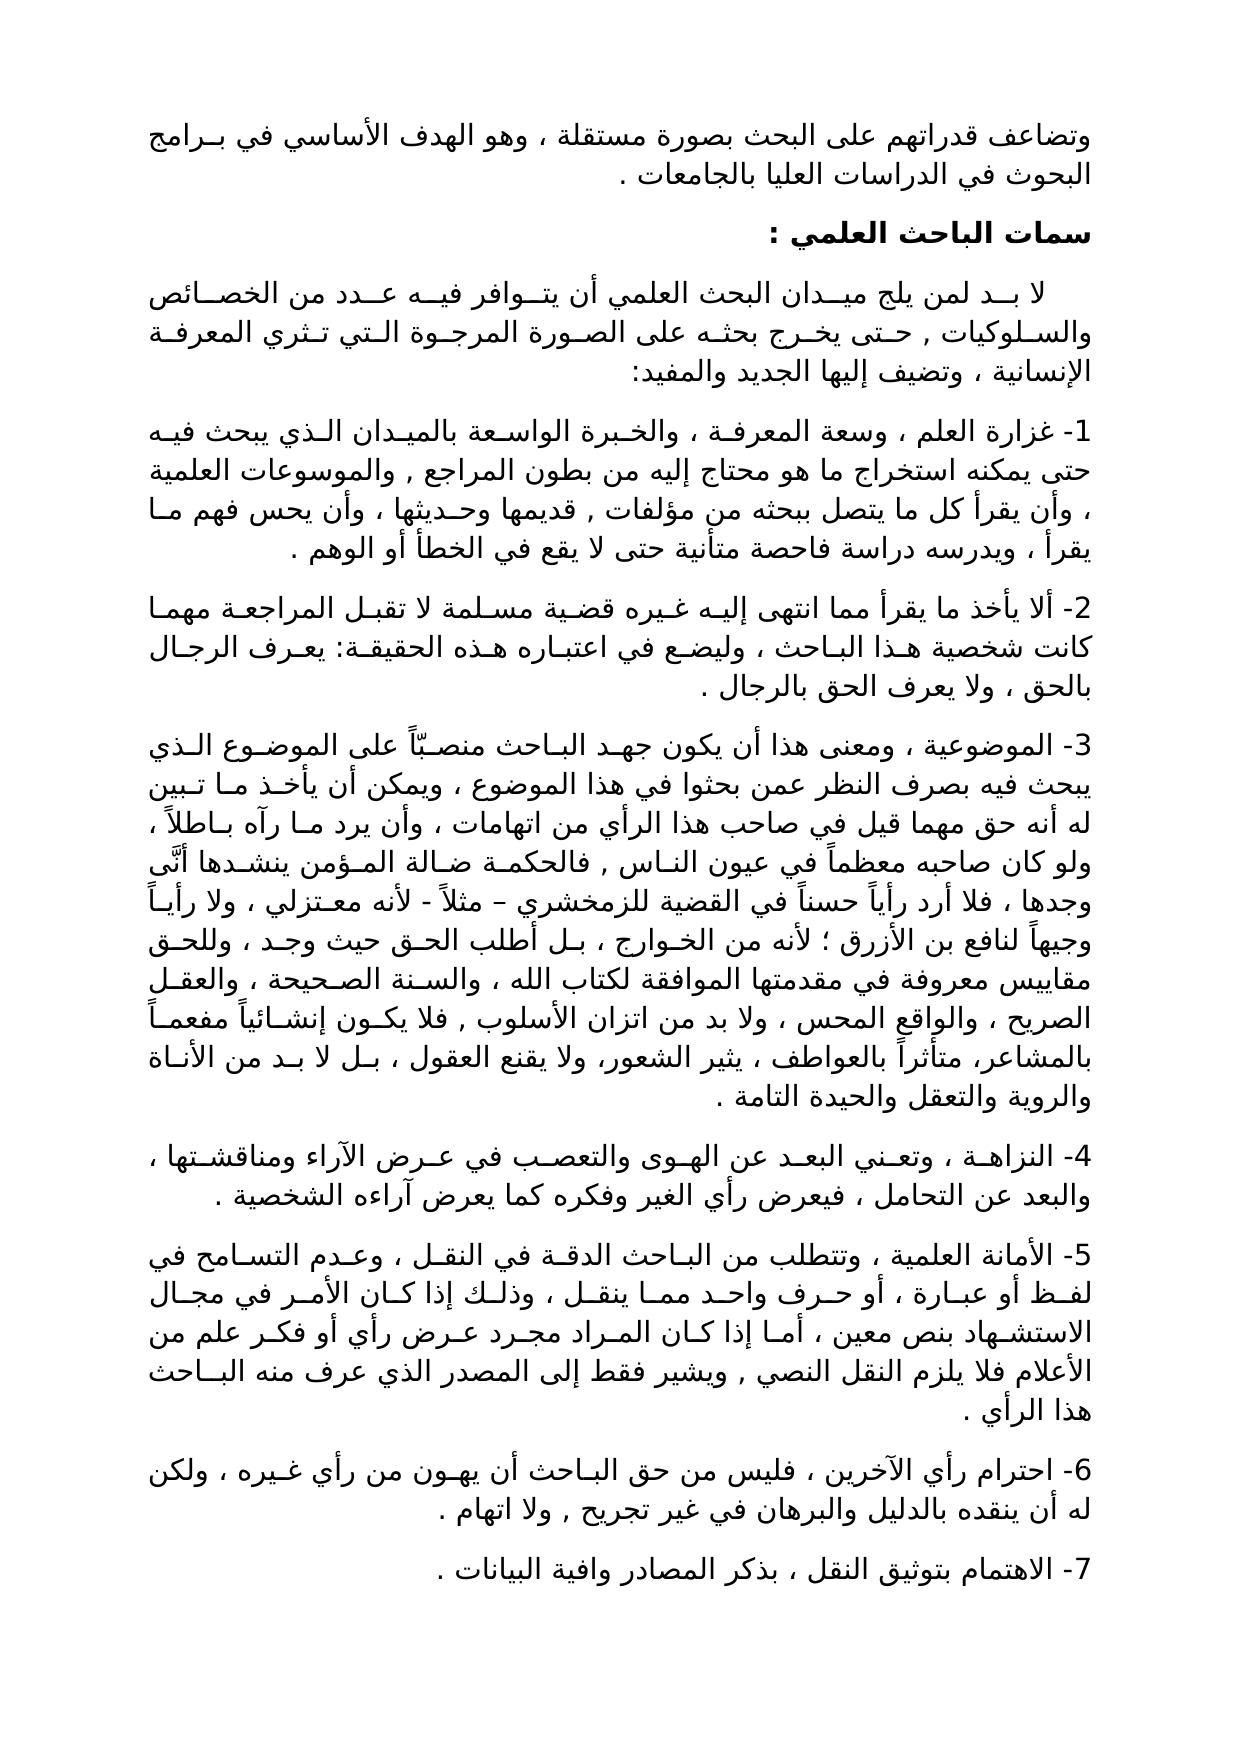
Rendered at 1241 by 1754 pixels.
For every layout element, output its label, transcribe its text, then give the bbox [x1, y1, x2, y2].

text لا بد لمن يلج ميدان البحث العلمي أن يتوافر فيه عدد من الخصائص والسلوكيات , حتى يخرج بحثه على الصورة المرجوة التي تثري المعرفة الإنسانية ، وتضيف إليها الجديد والمفيد: [148, 277, 1092, 388]
text 4- النزاهة ، وتعني البعد عن الهوى والتعصب في عرض الآراء ومناقشتها ، والبعد عن التحامل ، فيعرض رأي الغير وفكره كما يعرض آراءه الشخصية . [148, 1139, 1092, 1212]
text 3- الموضوعية ، ومعنى هذا أن يكون جهد الباحث منصبّاً على الموضوع الذي يبحث فيه بصرف النظر عمن بحثوا في هذا الموضوع ، ويمكن أن يأخذ ما تبين له أنه حق مهما قيل في صاحب هذا الرأي من اتهامات ، وأن يرد ما رآه باطلاً ، ولو كان صاحبه معظماً في عيون الناس , فالحكمة ضالة المؤمن ينشدها أنَّى وجدها ، فلا أرد رأياً حسناً في القضية للزمخشري – مثلاً - لأنه معتزلي ، ولا رأياً وجيهاً لنافع بن الأزرق ؛ لأنه من الخوارج ، بل أطلب الحق حيث وجد ، وللحق مقاييس معروفة في مقدمتها الموافقة لكتاب الله ، والسنة الصحيحة ، والعقل الصريح ، والواقع المحس ، ولا بد من اتزان الأسلوب , فلا يكون إنشائياً مفعماً بالمشاعر، متأثراً بالعواطف ، يثير الشعور، ولا يقنع العقول ، بل لا بد من الأناة والروية والتعقل والحيدة التامة . [148, 729, 1092, 1113]
text 5- الأمانة العلمية ، وتتطلب من الباحث الدقة في النقل ، وعدم التسامح في لفظ أو عبارة ، أو حرف واحد مما ينقل ، وذلك إذا كان الأمر في مجال الاستشهاد بنص معين ، أما إذا كان المراد مجرد عرض رأي أو فكر علم من الأعلام فلا يلزم النقل النصي , ويشير فقط إلى المصدر الذي عرف منه الباحث هذا الرأي . [148, 1238, 1092, 1428]
text 6- احترام رأي الآخرين ، فليس من حق الباحث أن يهون من رأي غيره ، ولكن له أن ينقده بالدليل والبرهان في غير تجريح , ولا اتهام . [148, 1453, 1092, 1526]
text سمات الباحث العلمي : [148, 217, 1092, 251]
text 2- ألا يأخذ ما يقرأ مما انتهى إليه غيره قضية مسلمة لا تقبل المراجعة مهما كانت شخصية هذا الباحث ، وليضع في اعتباره هذه الحقيقة: يعرف الرجال بالحق ، ولا يعرف الحق بالرجال . [148, 591, 1092, 703]
text 7- الاهتمام بتوثيق النقل ، بذكر المصادر وافية البيانات . [148, 1552, 1092, 1586]
text 1- غزارة العلم ، وسعة المعرفة ، والخبرة الواسعة بالميدان الذي يبحث فيه حتى يمكنه استخراج ما هو محتاج إليه من بطون المراجع , والموسوعات العلمية ، وأن يقرأ كل ما يتصل ببحثه من مؤلفات , قديمها وحديثها ، وأن يحس فهم ما يقرأ ، ويدرسه دراسة فاحصة متأنية حتى لا يقع في الخطأ أو الوهم . [148, 414, 1092, 565]
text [148, 118, 1092, 191]
